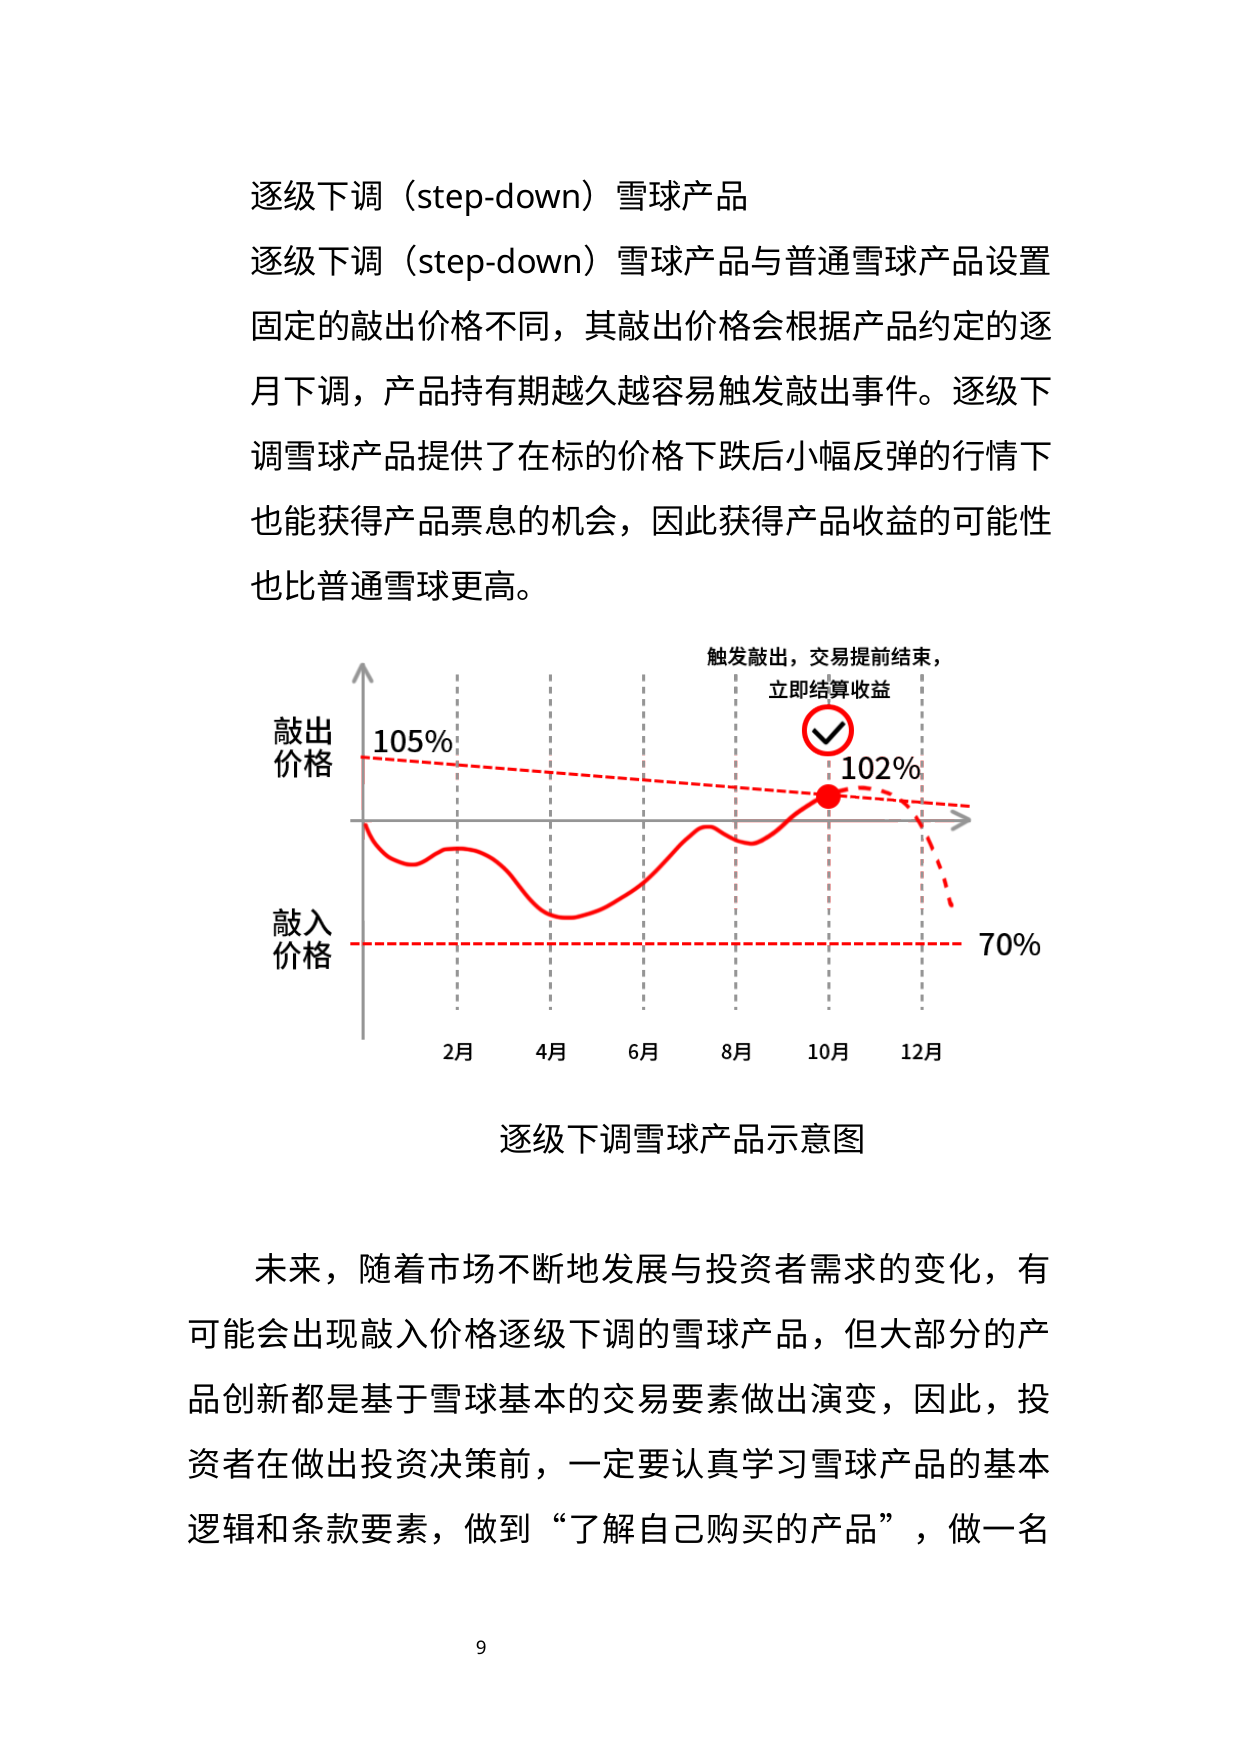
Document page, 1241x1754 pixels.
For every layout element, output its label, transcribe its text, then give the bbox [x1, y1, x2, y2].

text 逐级下调（step-down）雪球产品与普通雪球产品设置固定的敲出价格不同，其敲出价格会根据产品约定的逐月下调，产品持有期越久越容易触发敲出事件。逐级下调雪球产品提供了在标的价格下跌后小幅反弹的行情下也能获得产品票息的机会，因此获得产品收益的可能性也比普通雪球更高。 [250, 227, 1053, 616]
picture [250, 616, 1069, 1090]
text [187, 1234, 1053, 1559]
text 逐级下调（step-down）雪球产品 [250, 162, 1053, 227]
list 逐级下调雪球产品示意图 [312, 1104, 1053, 1169]
